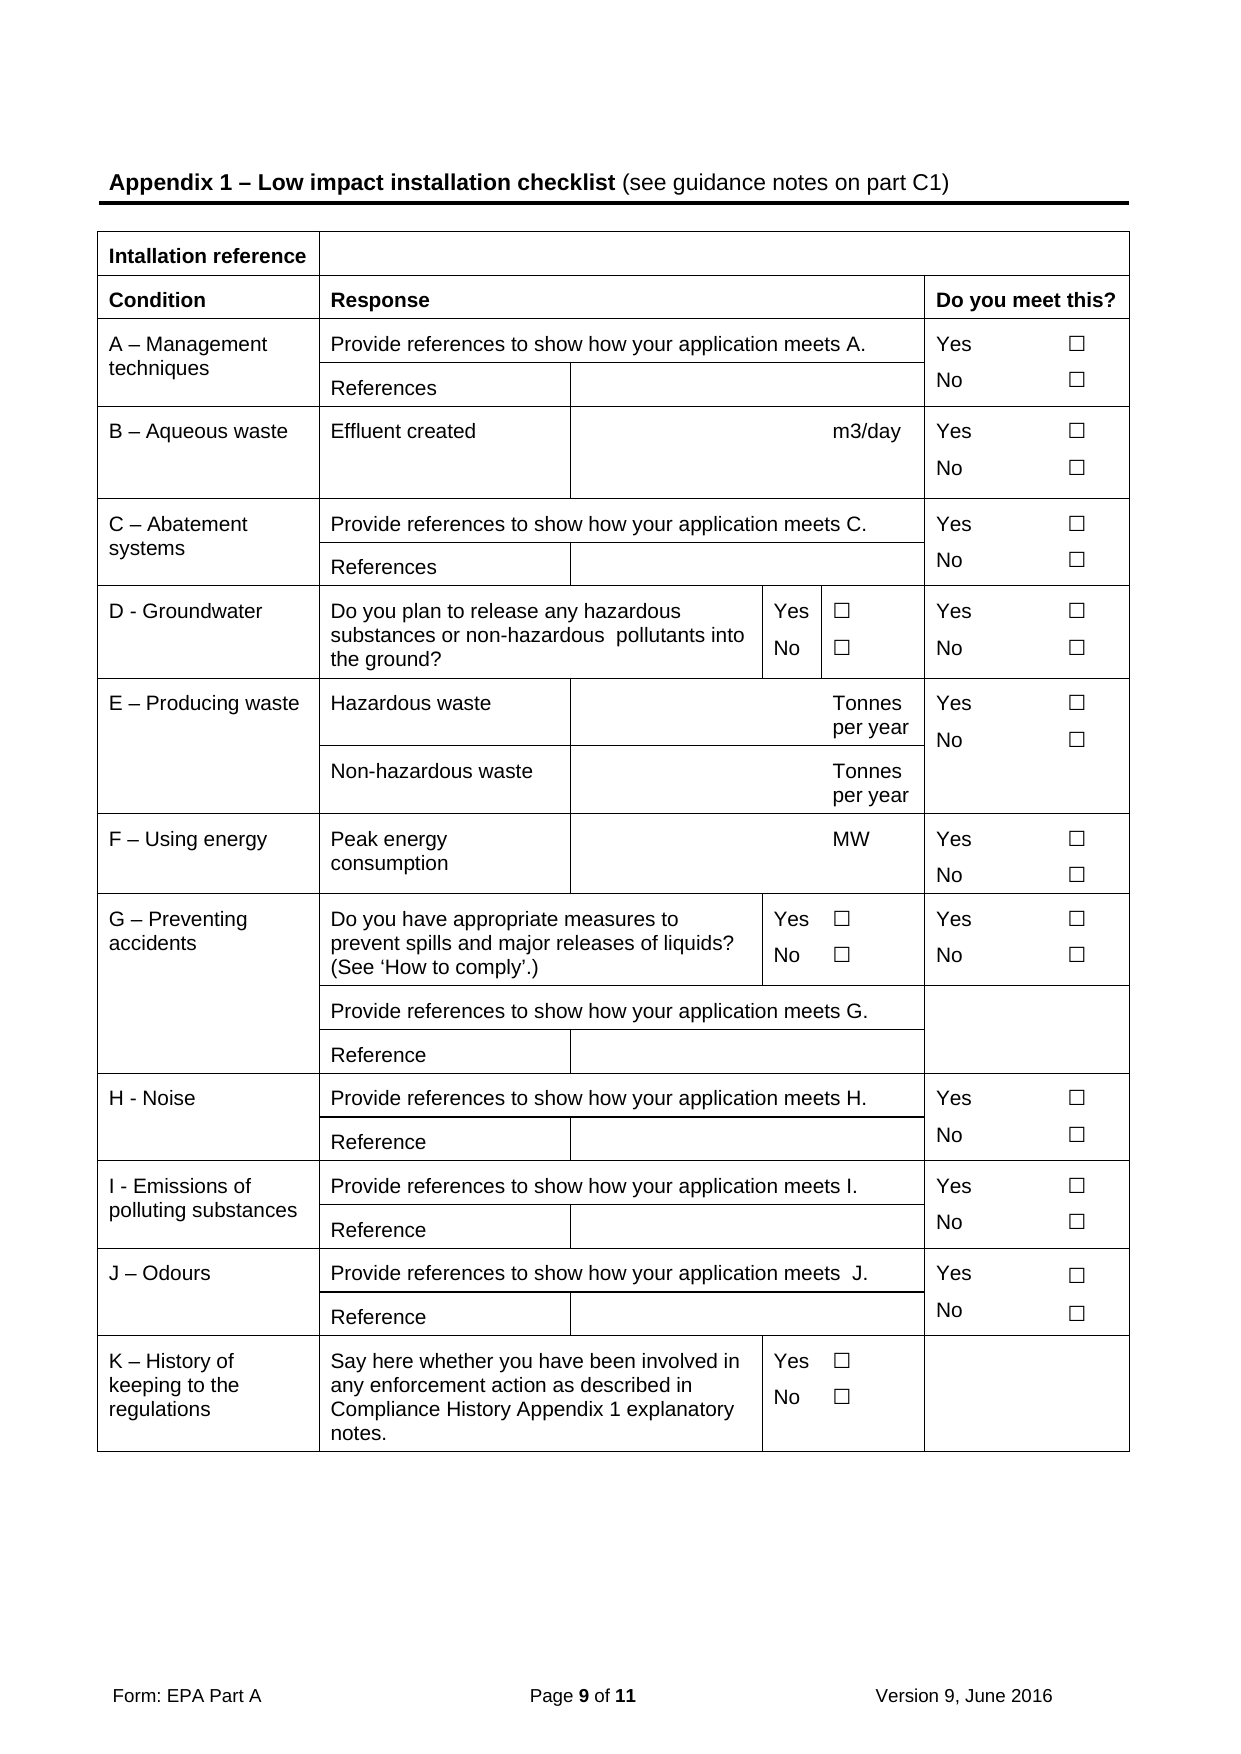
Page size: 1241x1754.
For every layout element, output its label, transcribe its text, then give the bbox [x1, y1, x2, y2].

table_cell Tonnes per year [821, 679, 924, 745]
table_cell Provide references to show how your application meets G. [320, 986, 924, 1029]
table_cell [571, 407, 821, 498]
table_cell Reference [320, 1205, 570, 1248]
table_cell A – Management techniques [98, 319, 319, 406]
table_cell [571, 814, 821, 893]
table_cell Do you meet this? [925, 276, 1129, 318]
table_cell Peak energy consumption [320, 814, 570, 893]
table_cell [821, 894, 924, 985]
table_cell Yes No [925, 319, 1056, 406]
table_cell Effluent created [320, 407, 570, 498]
table_cell Tonnes per year [821, 746, 924, 813]
table_cell [571, 1205, 924, 1248]
table_cell Do you plan to release any hazardous substances or non-hazardous pollutants into the ground? [320, 586, 762, 677]
table_cell Reference [320, 1293, 570, 1335]
table_cell References [320, 363, 570, 406]
table_cell [1056, 894, 1129, 985]
table_cell G – Preventing accidents [98, 894, 319, 1073]
table_cell Provide references to show how your application meets C. [320, 499, 924, 542]
table_cell [571, 679, 821, 745]
table_cell [1056, 586, 1129, 677]
table_cell [571, 1030, 924, 1073]
table_cell Yes No [925, 586, 1056, 677]
table_cell Yes No [763, 586, 821, 677]
table_cell Response [320, 276, 924, 318]
table_cell K – History of keeping to the regulations [98, 1336, 319, 1451]
table_cell Yes No [763, 894, 821, 985]
table_cell Yes No [925, 814, 1056, 893]
table_cell Yes No [925, 1161, 1056, 1248]
table_cell Yes No [925, 407, 1056, 498]
table_cell B – Aqueous waste [98, 407, 319, 498]
table_cell [1056, 814, 1129, 893]
table_cell [1056, 1161, 1129, 1248]
table_cell F – Using energy [98, 814, 319, 893]
table_cell [821, 1336, 924, 1451]
table_cell Hazardous waste [320, 679, 570, 745]
table_cell [1056, 407, 1129, 498]
table_cell Provide references to show how your application meets H. [320, 1074, 924, 1116]
table_cell [822, 586, 924, 677]
table_cell [1056, 679, 1129, 813]
table_cell [571, 1293, 924, 1335]
table_cell Say here whether you have been involved in any enforcement action as described in Compliance History Appendix 1 explanatory notes. [320, 1336, 762, 1451]
table_cell Non-hazardous waste [320, 746, 570, 813]
table_cell I - Emissions of polluting substances [98, 1161, 319, 1248]
table_cell Provide references to show how your application meets A. [320, 319, 924, 362]
table_cell C – Abatement systems [98, 499, 319, 585]
table_cell Reference [320, 1118, 570, 1160]
table_cell Provide references to show how your application meets I. [320, 1161, 924, 1204]
table_cell [1056, 1074, 1129, 1160]
table_cell Yes No [925, 679, 1056, 813]
table_cell Yes No [925, 894, 1056, 985]
table_cell Yes No [925, 1074, 1056, 1160]
table_cell m3/day [821, 407, 924, 498]
table_cell [925, 1336, 1129, 1451]
table_cell Yes No [925, 1249, 1056, 1335]
table_cell MW [821, 814, 924, 893]
table_cell [925, 986, 1129, 1073]
table_cell Provide references to show how your application meets J. [320, 1249, 924, 1291]
table_cell [1056, 1249, 1129, 1335]
table_cell E – Producing waste [98, 679, 319, 813]
table_cell Yes No [925, 499, 1056, 585]
table_cell [571, 1118, 924, 1160]
table_cell [98, 201, 1130, 231]
table_cell [571, 746, 821, 813]
table_cell [320, 232, 1129, 274]
table_cell Reference [320, 1030, 570, 1073]
table_cell [1056, 319, 1129, 406]
table_header Appendix 1 – Low impact installation checklist (see guidance notes on part C1) [98, 150, 1130, 201]
table_cell Do you have appropriate measures to prevent spills and major releases of liquids? (See ‘How to comply’.) [320, 894, 762, 985]
table_cell [1056, 499, 1129, 585]
table_cell Yes No [763, 1336, 821, 1451]
table_cell J – Odours [98, 1249, 319, 1335]
table_cell H - Noise [98, 1074, 319, 1160]
table_cell [571, 543, 924, 585]
table_cell Condition [98, 276, 319, 318]
table_cell D - Groundwater [98, 586, 319, 677]
table_cell Intallation reference [98, 232, 319, 274]
table_cell References [320, 543, 570, 585]
table_cell [571, 363, 924, 406]
